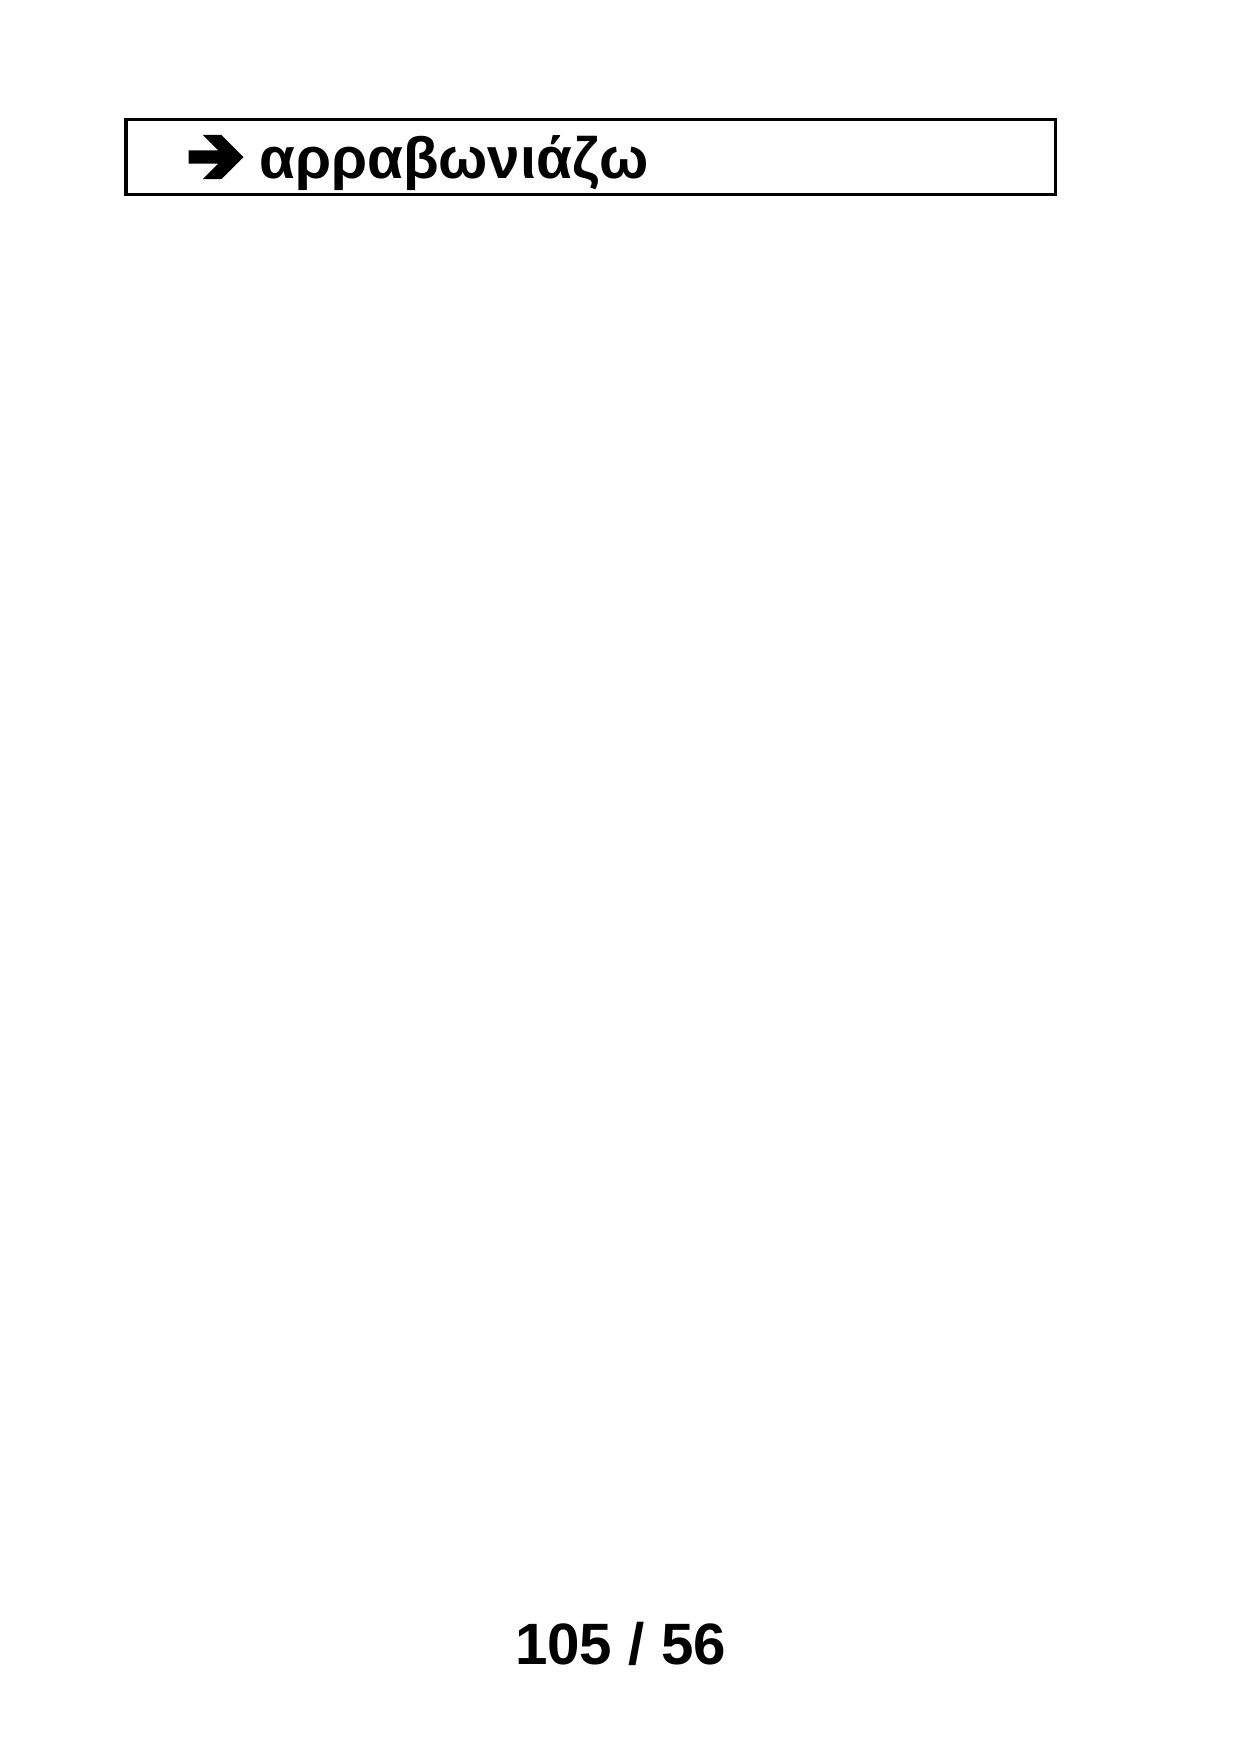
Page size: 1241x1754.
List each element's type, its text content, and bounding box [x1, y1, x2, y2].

text αρραβωνιάζω [128, 121, 1054, 193]
